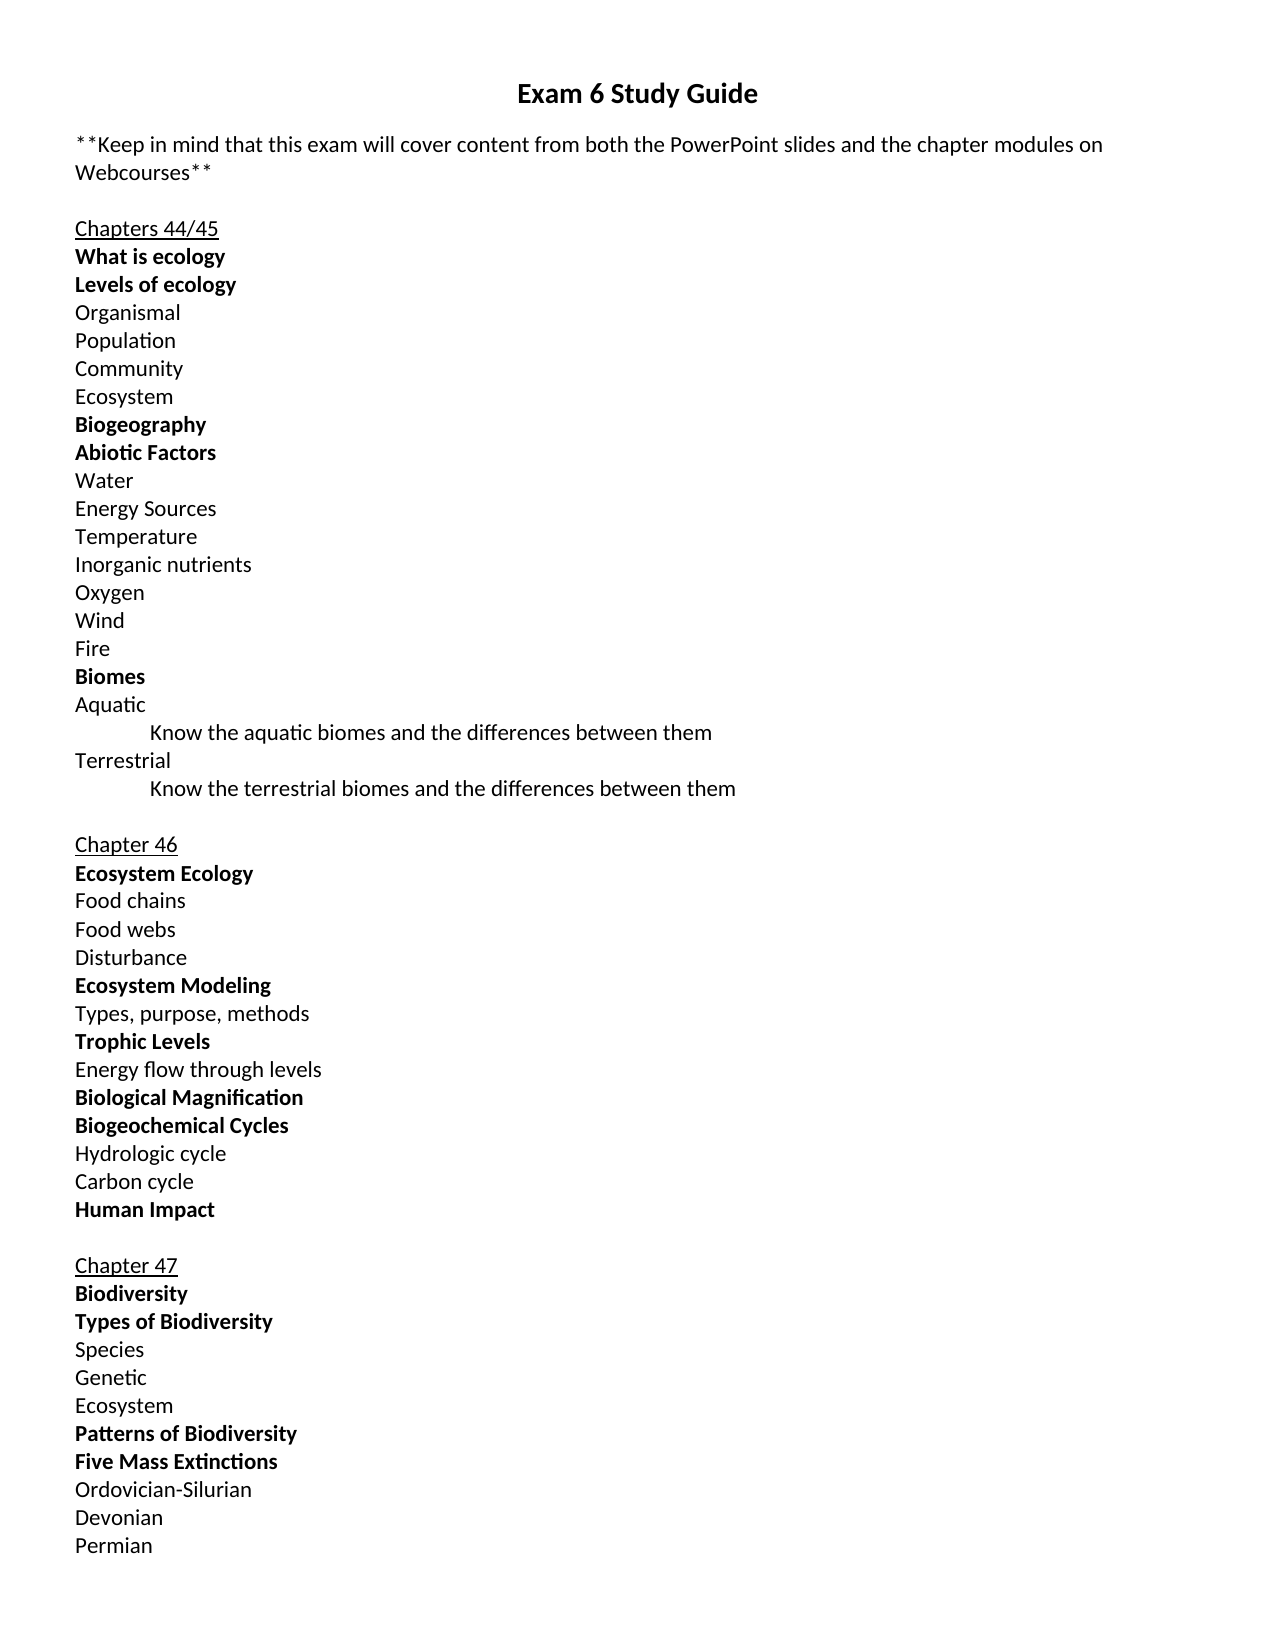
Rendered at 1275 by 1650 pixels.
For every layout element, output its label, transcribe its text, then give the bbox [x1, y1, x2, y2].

text Five Mass Extinctions [75, 1447, 1200, 1475]
text Organismal [75, 298, 1200, 326]
text Carbon cycle [75, 1167, 1200, 1195]
text Biodiversity [75, 1279, 1200, 1307]
text Types of Biodiversity [75, 1307, 1200, 1335]
text Abiotic Factors [75, 438, 1200, 466]
text What is ecology [75, 242, 1200, 270]
text Know the aquatic biomes and the differences between them [75, 718, 1200, 747]
text Ecosystem Ecology [75, 859, 1200, 887]
text Ecosystem [75, 1391, 1200, 1419]
text Biogeography [75, 410, 1200, 438]
text Food chains [75, 887, 1200, 915]
text Species [75, 1335, 1200, 1363]
text Ordovician-Silurian [75, 1475, 1200, 1503]
text Trophic Levels [75, 1027, 1200, 1055]
text Energy Sources [75, 494, 1200, 522]
text Terrestrial [75, 747, 1200, 774]
text Human Impact [75, 1195, 1200, 1223]
text Wind [75, 606, 1200, 634]
text Hydrologic cycle [75, 1139, 1200, 1167]
text **Keep in mind that this exam will cover content from both the PowerPoint slides and the chapter modules on Webcourses** [75, 130, 1200, 186]
text Types, purpose, methods [75, 999, 1200, 1027]
text Biomes [75, 662, 1200, 691]
text Ecosystem Modeling [75, 971, 1200, 999]
text Food webs [75, 915, 1200, 943]
text Know the terrestrial biomes and the differences between them [75, 774, 1200, 803]
text Permian [75, 1531, 1200, 1559]
text Genetic [75, 1363, 1200, 1391]
text Chapter 47 [75, 1251, 1200, 1279]
text Aquatic [75, 691, 1200, 718]
text Energy flow through levels [75, 1055, 1200, 1083]
text Levels of ecology [75, 270, 1200, 298]
text Ecosystem [75, 382, 1200, 410]
text Biogeochemical Cycles [75, 1111, 1200, 1139]
text Patterns of Biodiversity [75, 1419, 1200, 1447]
text Population [75, 326, 1200, 354]
text Exam 6 Study Guide [75, 75, 1200, 111]
text Biological Magnification [75, 1083, 1200, 1111]
text Disturbance [75, 943, 1200, 971]
text Inorganic nutrients [75, 550, 1200, 578]
text Water [75, 466, 1200, 494]
text Fire [75, 634, 1200, 662]
text Temperature [75, 522, 1200, 550]
text Chapters 44/45 [75, 214, 1200, 242]
text Chapter 46 [75, 831, 1200, 859]
text Community [75, 354, 1200, 382]
text Oxygen [75, 578, 1200, 606]
text Devonian [75, 1503, 1200, 1531]
